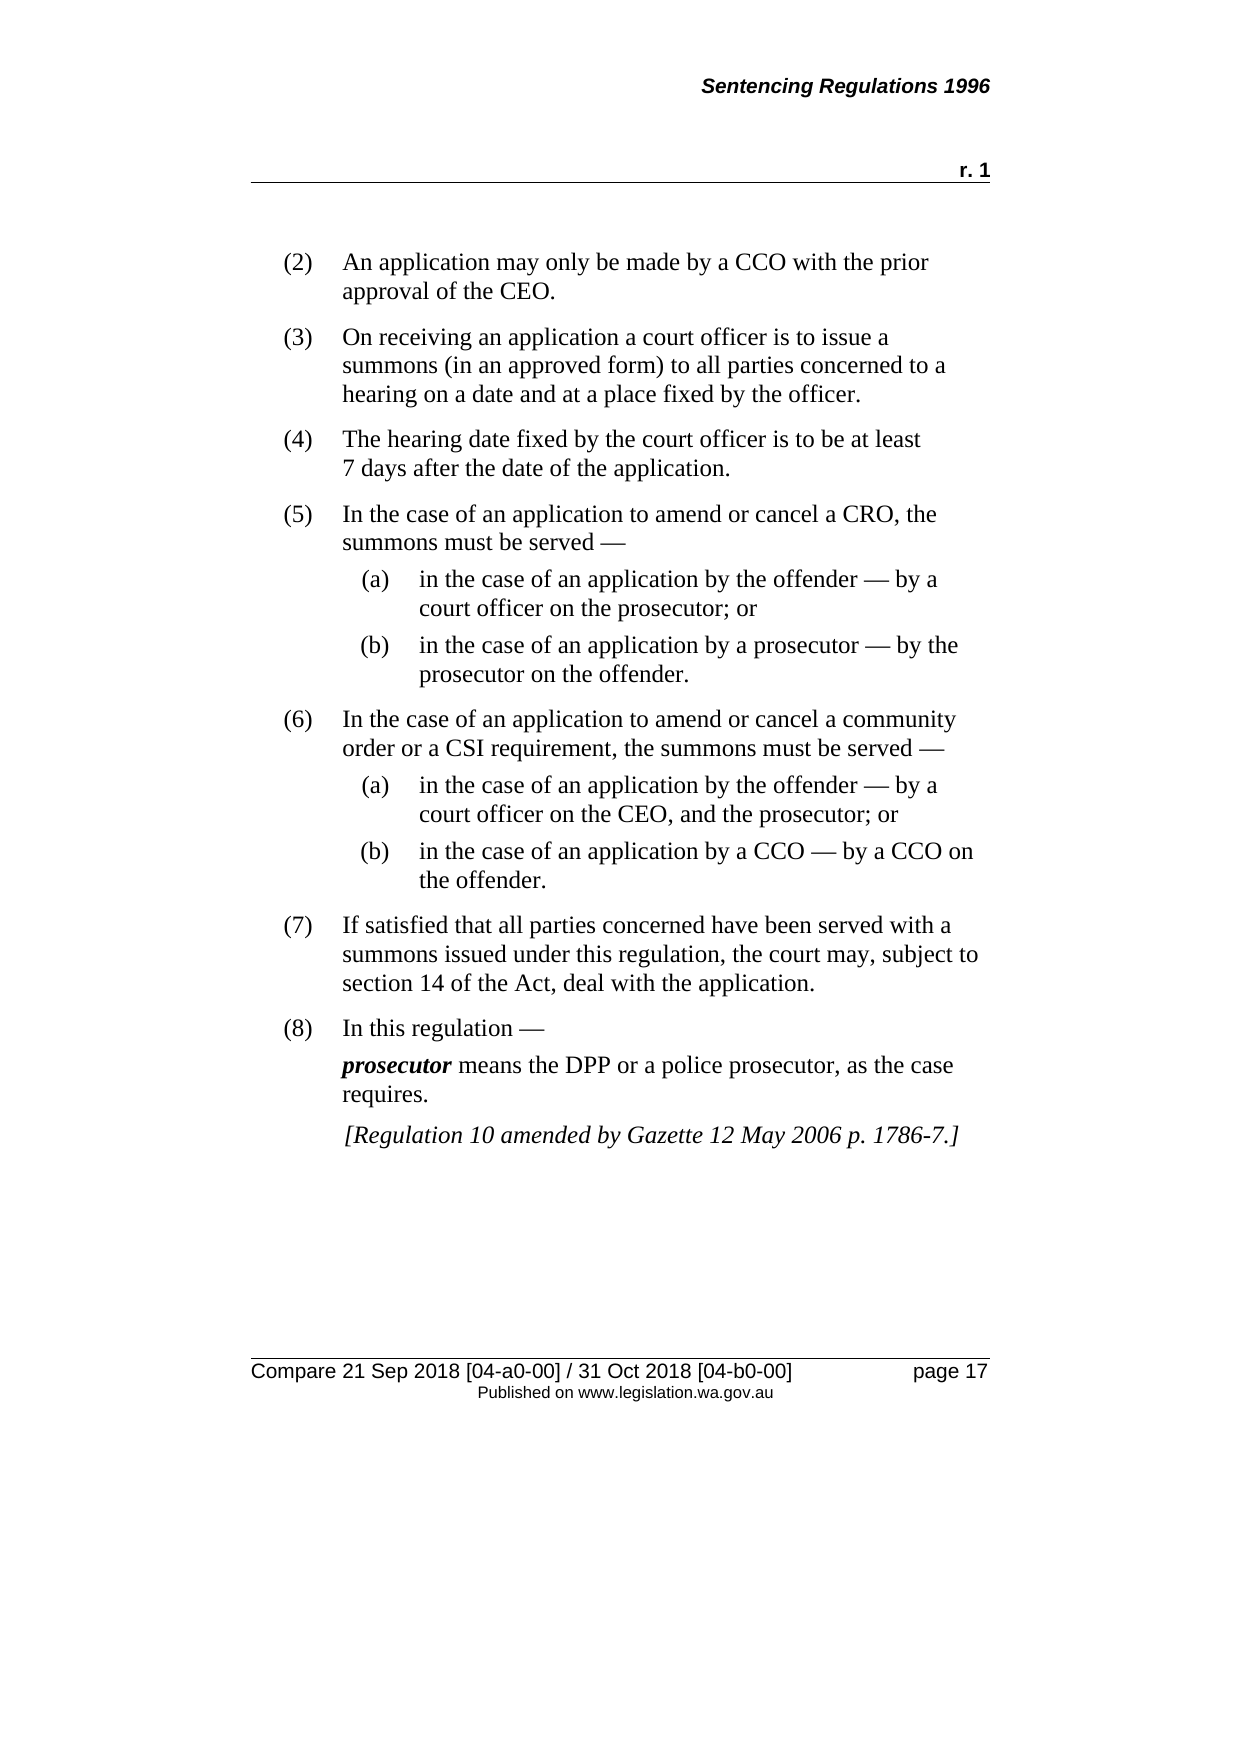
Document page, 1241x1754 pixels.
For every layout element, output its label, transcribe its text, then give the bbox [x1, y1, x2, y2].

text (4) The hearing date fixed by the court officer is to be at least 7 days after the date of the application. [251, 424, 990, 482]
text (5) In the case of an application to amend or cancel a CRO, the summons must be served — [251, 499, 990, 556]
text (b) in the case of an application by a CCO — by a CCO on the offender. [251, 836, 990, 894]
text (7) If satisfied that all parties concerned have been served with a summons issued under this regulation, the court may, subject to section 14 of the Act, deal with the application. [251, 910, 990, 997]
text (b) in the case of an application by a prosecutor — by the prosecutor on the offender. [251, 630, 990, 688]
text [Regulation 10 amended by Gazette 12 May 2006 p. 1786-7.] [251, 1120, 990, 1149]
text (6) In the case of an application to amend or cancel a community order or a CSI requirement, the summons must be served — [251, 704, 990, 762]
text (3) On receiving an application a court officer is to issue a summons (in an approved form) to all parties concerned to a hearing on a date and at a place fixed by the officer. [251, 322, 990, 408]
text (8) In this regulation — [251, 1013, 990, 1042]
text (2) An application may only be made by a CCO with the prior approval of the CEO. [251, 247, 990, 305]
text (a) in the case of an application by the offender — by a court officer on the prosecutor; or [251, 564, 990, 622]
text prosecutor means the DPP or a police prosecutor, as the case requires. [251, 1050, 990, 1108]
text (a) in the case of an application by the offender — by a court officer on the CEO, and the prosecutor; or [251, 770, 990, 828]
